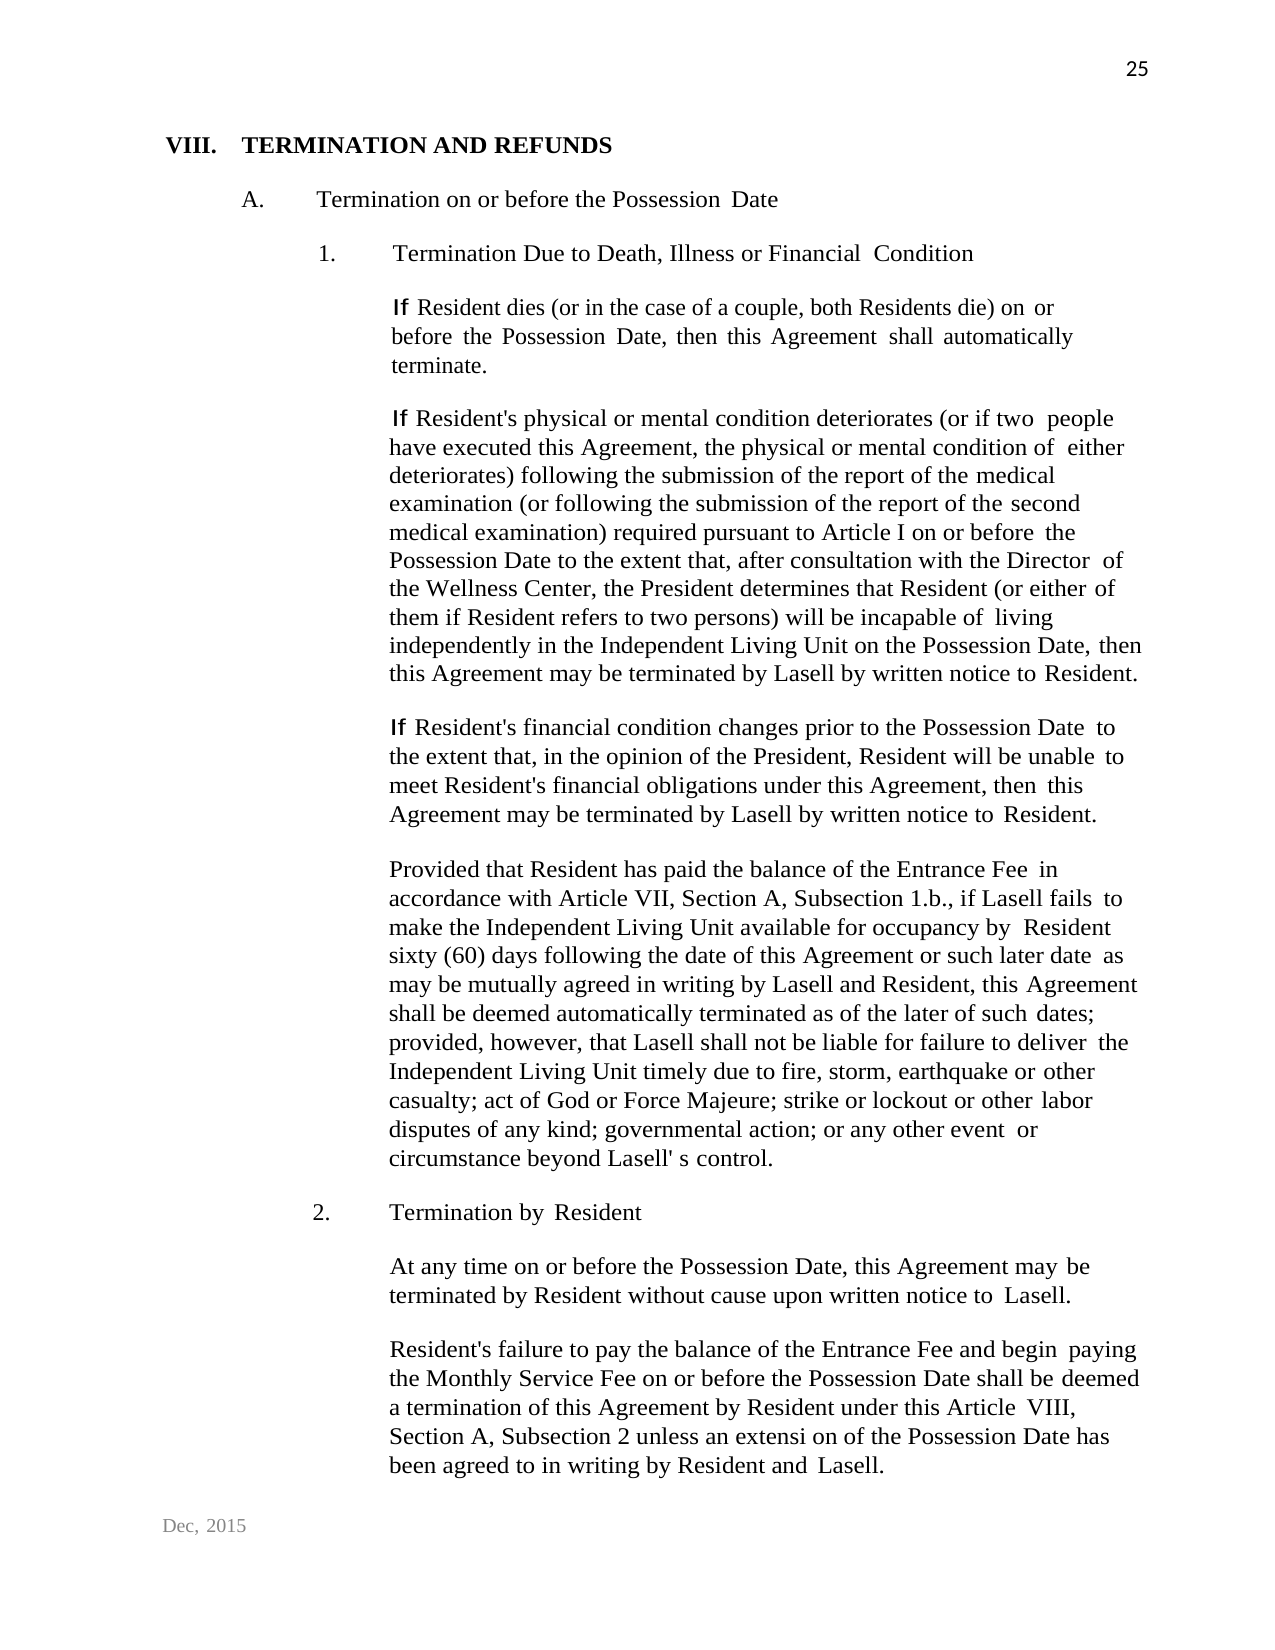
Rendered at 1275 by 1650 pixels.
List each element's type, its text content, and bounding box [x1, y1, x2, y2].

list Termination Due to Death, Illness or Financial Condition [318, 239, 1150, 267]
subtitle TERMINATION AND REFUNDS [165, 131, 1150, 159]
text At any time on or before the Possession Date, this Agreement may be terminated by Resident without cause upon written notice to Lasell. [389, 1252, 1150, 1308]
text If Resident's financial condition changes prior to the Possession Date to the extent that, in the opinion of the President, Resident will be unable to meet Resident's financial obligations under this Agreement, then this Agreement may be terminated by Lasell by written notice to Resident. [389, 713, 1135, 827]
list Termination on or before the Possession Date [241, 185, 1150, 213]
list Termination by Resident [312, 1198, 1150, 1225]
text If Resident's physical or mental condition deteriorates (or if two people have executed this Agreement, the physical or mental condition of either deteriorates) following the submission of the report of the medical examination (or following the submission of the report of the second medical examination) required pursuant to Article I on or before the Possession Date to the extent that, after consultation with the Director of the Wellness Center, the President determines that Resident (or either of them if Resident refers to two persons) will be incapable of living independently in the Independent Living Unit on the Possession Date, then this Agreement may be terminated by Lasell by written notice to Resident. [389, 404, 1150, 687]
text Resident's failure to pay the balance of the Entrance Fee and begin paying the Monthly Service Fee on or before the Possession Date shall be deemed a termination of this Agreement by Resident under this Article VIII, Section A, Subsection 2 unless an extensi on of the Possession Date has been agreed to in writing by Resident and Lasell. [389, 1335, 1150, 1478]
text If Resident dies (or in the case of a couple, both Residents die) on or before the Possession Date, then this Agreement shall automatically terminate. [391, 293, 1109, 379]
text Provided that Resident has paid the balance of the Entrance Fee in accordance with Article VII, Section A, Subsection 1.b., if Lasell fails to make the Independent Living Unit available for occupancy by Resident sixty (60) days following the date of this Agreement or such later date as may be mutually agreed in writing by Lasell and Resident, this Agreement shall be deemed automatically terminated as of the later of such dates; provided, however, that Lasell shall not be liable for failure to deliver the Independent Living Unit timely due to fire, storm, earthquake or other casualty; act of God or Force Majeure; strike or lockout or other labor disputes of any kind; governmental action; or any other event or circumstance beyond Lasell' s control. [388, 854, 1150, 1172]
